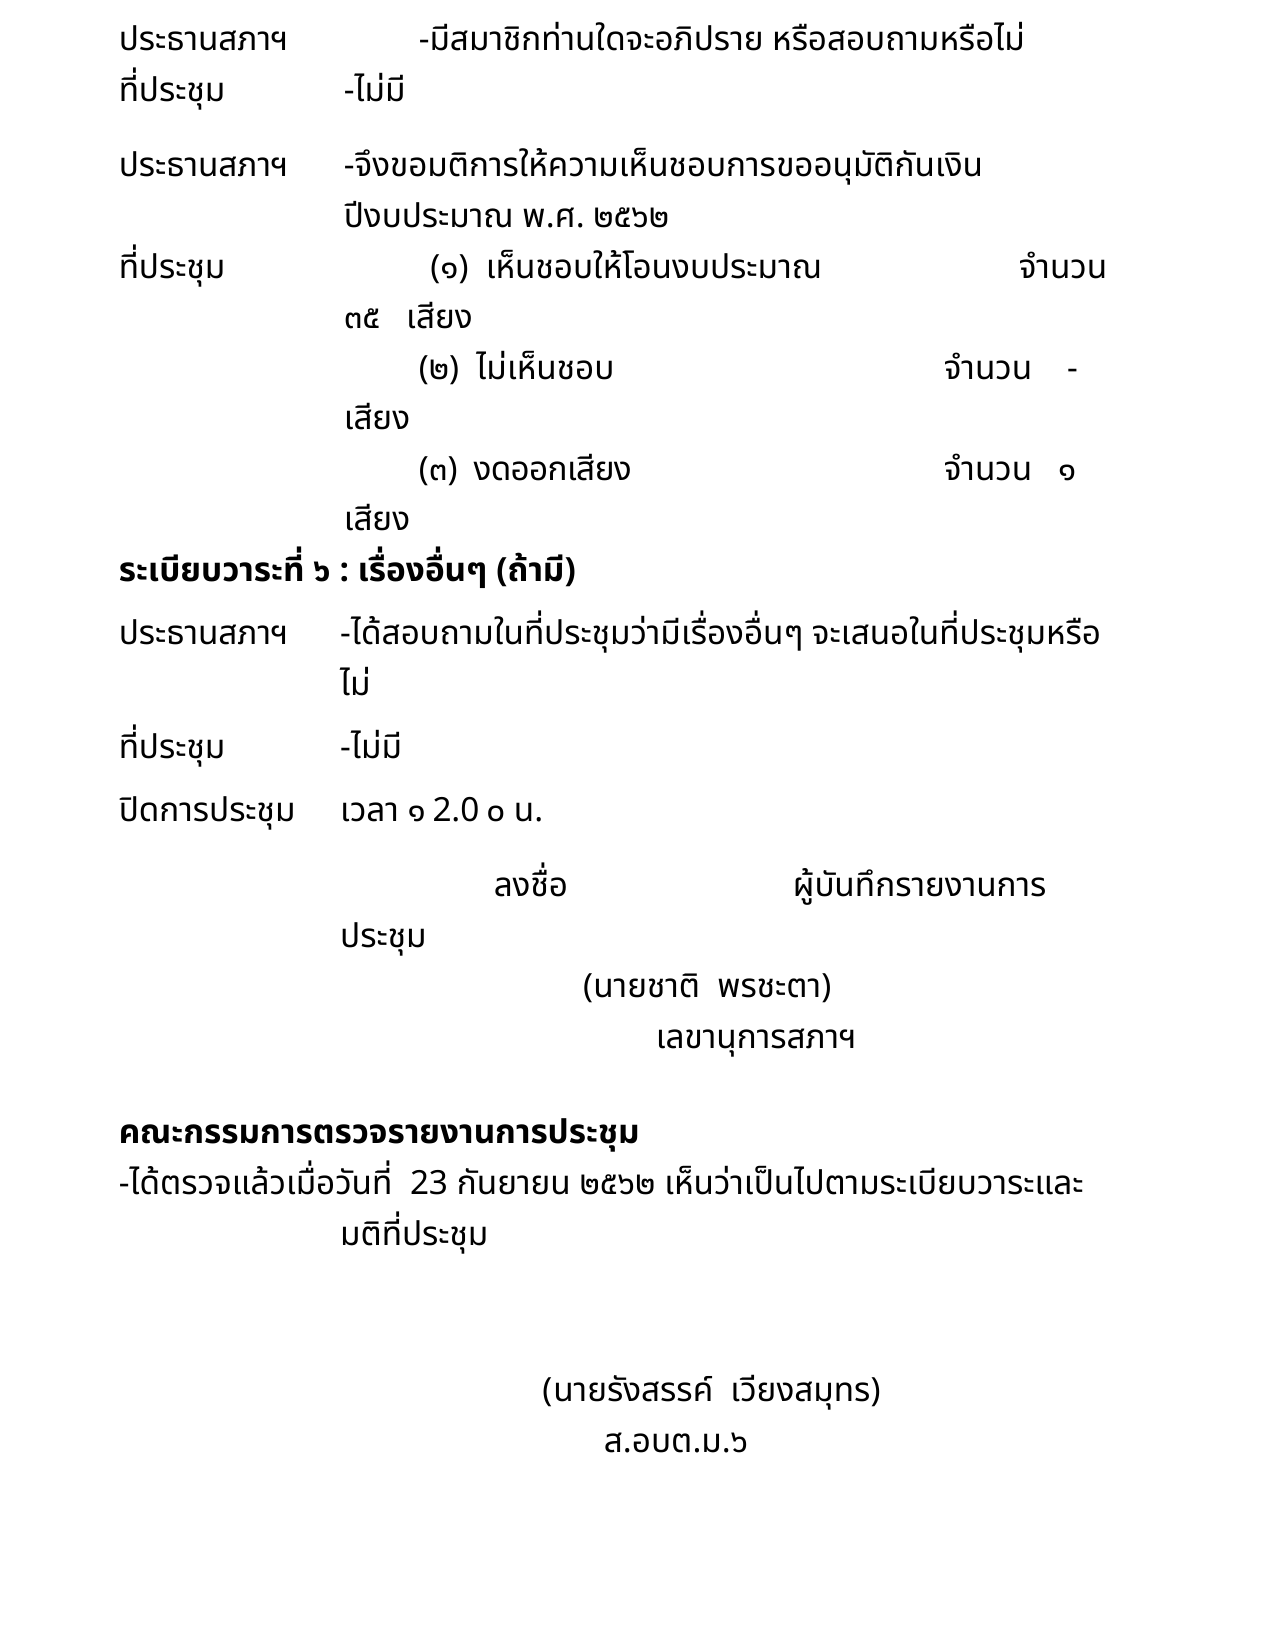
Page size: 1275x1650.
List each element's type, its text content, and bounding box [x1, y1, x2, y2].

text ส.อบต.ม.๖ [118, 1417, 1125, 1467]
text ประธานสภาฯ -มีสมาชิกท่านใดจะอภิปราย หรือสอบถามหรือไม่ [118, 15, 1125, 66]
text (๓) งดออกเสียง จำนวน ๑ เสียง [118, 444, 1125, 546]
text ที่ประชุม -ไม่มี [118, 66, 1125, 116]
text ที่ประชุม (๑) เห็นชอบให้โอนงบประมาณ จำนวน ๓๕ เสียง [118, 242, 1125, 343]
text เลขานุการสภาฯ [118, 1013, 1125, 1063]
text ปิดการประชุม เวลา ๑2.0๐ น. [118, 786, 1125, 836]
text ประธานสภาฯ -ได้สอบถามในที่ประชุมว่ามีเรื่องอื่นๆ จะเสนอในที่ประชุมหรือไม่ [118, 609, 1125, 710]
text (๒) ไม่เห็นชอบ จำนวน - เสียง [118, 343, 1125, 444]
text ที่ประชุม -ไม่มี [118, 722, 1125, 773]
text (นายรังสรรค์ เวียงสมุทร) [118, 1366, 1125, 1417]
text ลงชื่อ ผู้บันทึกรายงานการประชุม [118, 861, 1125, 962]
text ประธานสภาฯ -จึงขอมติการให้ความเห็นชอบการขออนุมัติกันเงิน ปีงบประมาณ พ.ศ. ๒๕๖๒ [118, 141, 1125, 242]
text (นายชาติ พรชะตา) [118, 962, 1125, 1013]
text คณะกรรมการตรวจรายงานการประชุม [118, 1108, 1125, 1159]
text ระเบียบวาระที่ ๖ : เรื่องอื่นๆ (ถ้ามี) [118, 546, 1125, 596]
text -ได้ตรวจแล้วเมื่อวันที่ 23 กันยายน ๒๕๖๒ เห็นว่าเป็นไปตามระเบียบวาระและมติที่ประชุม [118, 1159, 1125, 1260]
